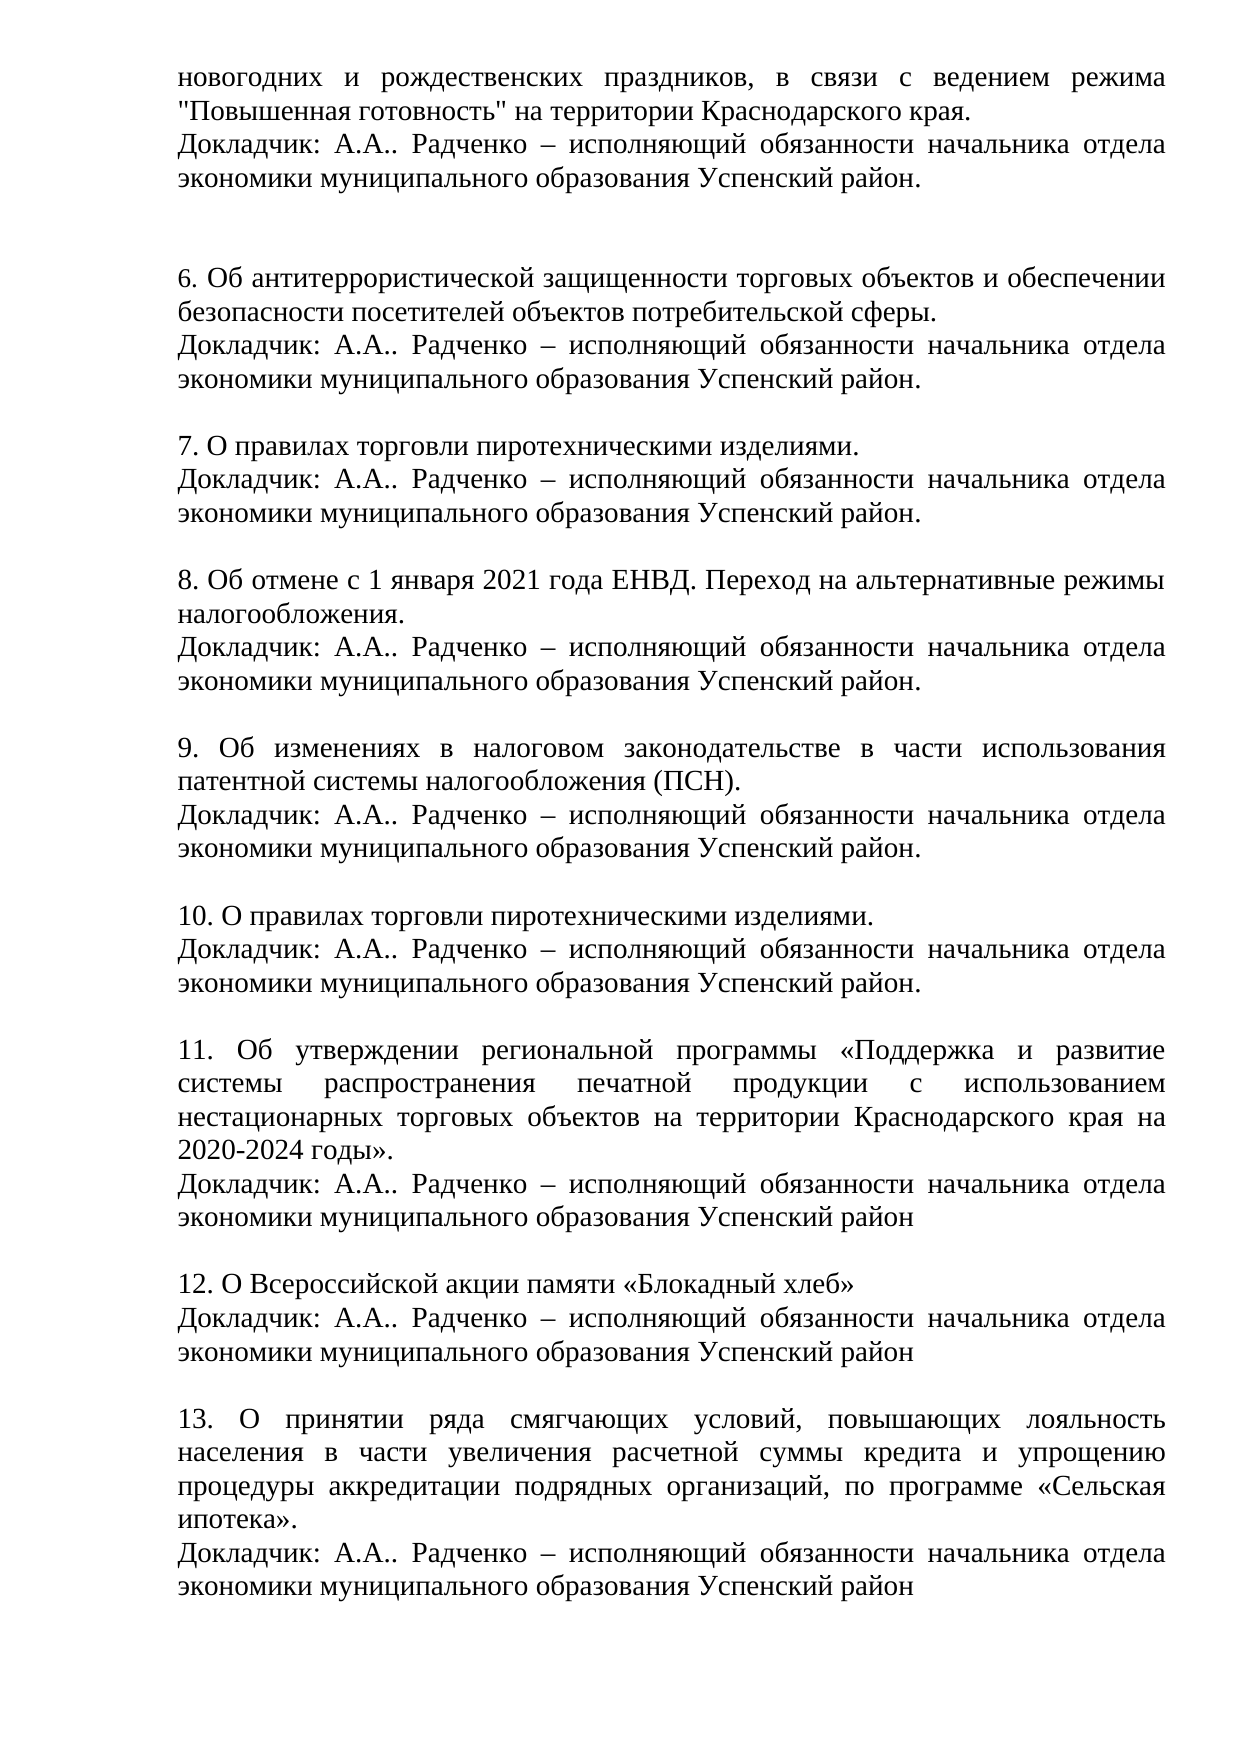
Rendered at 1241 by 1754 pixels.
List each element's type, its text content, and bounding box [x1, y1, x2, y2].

title Докладчик: А.А.. Радченко – исполняющий обязанности начальника отдела экономики муниципального образования Успенский район. [177, 462, 1167, 529]
title Об антитеррористической защищенности торговых объектов и обеспечении безопасности посетителей объектов потребительской сферы. [177, 260, 1167, 327]
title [177, 59, 1167, 126]
title Докладчик: А.А.. Радченко – исполняющий обязанности начальника отдела экономики муниципального образования Успенский район. [177, 327, 1167, 394]
title Докладчик: А.А.. Радченко – исполняющий обязанности начальника отдела экономики муниципального образования Успенский район. [177, 126, 1167, 193]
title 12. О Всероссийской акции памяти «Блокадный хлеб» [177, 1267, 1167, 1300]
text 13. О принятии ряда смягчающих условий, повышающих лояльность населения в части увеличения расчетной суммы кредита и упрощению процедуры аккредитации подрядных организаций, по программе «Сельская ипотека». [177, 1401, 1167, 1535]
title Докладчик: А.А.. Радченко – исполняющий обязанности начальника отдела экономики муниципального образования Успенский район. [177, 797, 1167, 864]
title Докладчик: А.А.. Радченко – исполняющий обязанности начальника отдела экономики муниципального образования Успенский район. [177, 629, 1167, 696]
title 9. Об изменениях в налоговом законодательстве в части использования патентной системы налогообложения (ПСН). [177, 730, 1167, 797]
text Докладчик: А.А.. Радченко – исполняющий обязанности начальника отдела экономики муниципального образования Успенский район [177, 1166, 1167, 1233]
title Докладчик: А.А.. Радченко – исполняющий обязанности начальника отдела экономики муниципального образования Успенский район. [177, 931, 1167, 998]
text 10. О правилах торговли пиротехническими изделиями. [177, 898, 1167, 931]
text 8. Об отмене с 1 января 2021 года ЕНВД. Переход на альтернативные режимы налогообложения. [177, 562, 1167, 629]
text Докладчик: А.А.. Радченко – исполняющий обязанности начальника отдела экономики муниципального образования Успенский район [177, 1535, 1167, 1602]
text Докладчик: А.А.. Радченко – исполняющий обязанности начальника отдела экономики муниципального образования Успенский район [177, 1300, 1167, 1367]
title 11. Об утверждении региональной программы «Поддержка и развитие системы распространения печатной продукции с использованием нестационарных торговых объектов на территории Краснодарского края на 2020-2024 годы». [177, 1032, 1167, 1166]
text 7. О правилах торговли пиротехническими изделиями. [177, 428, 1167, 462]
